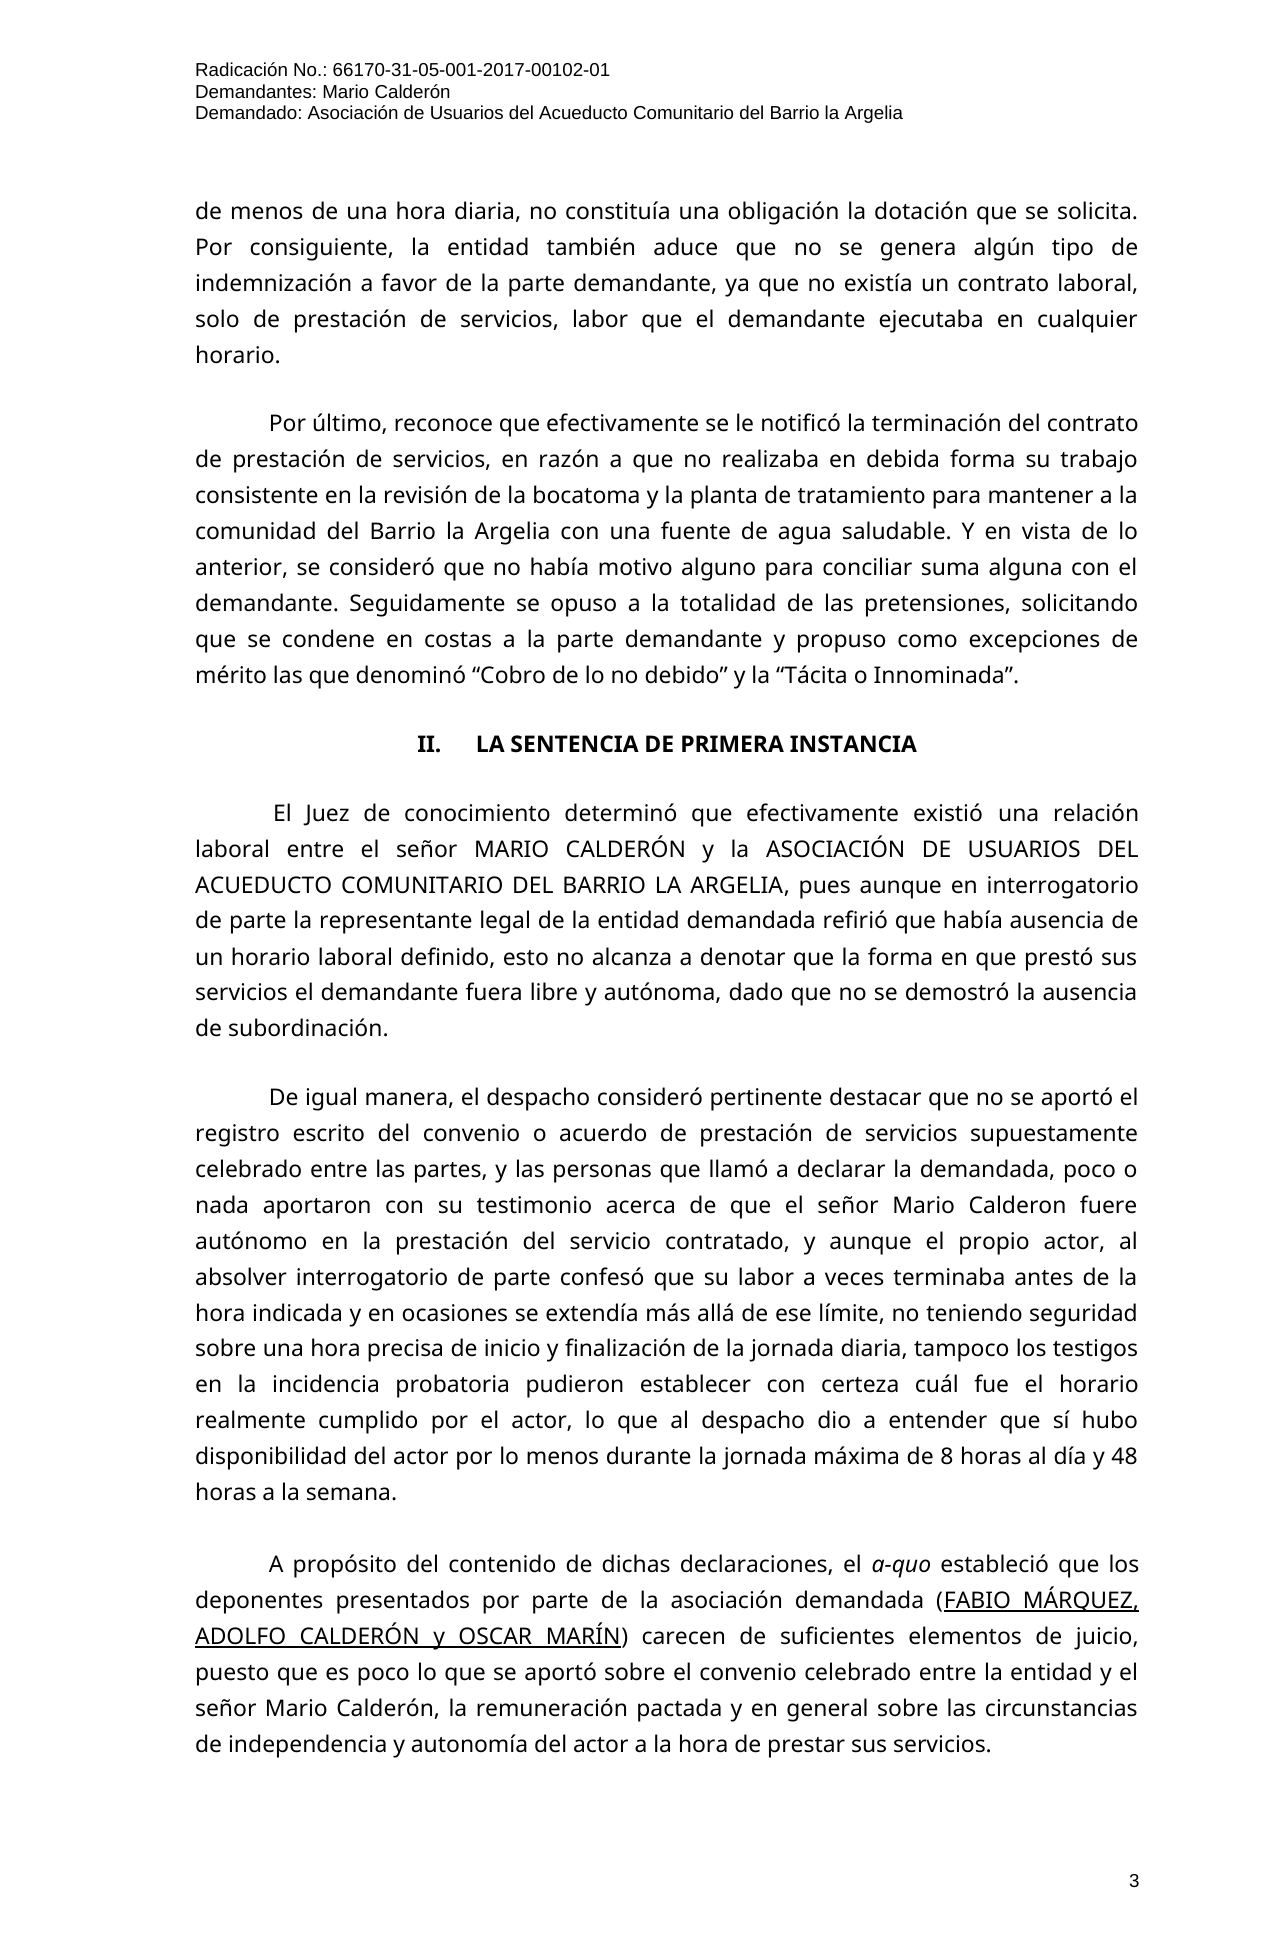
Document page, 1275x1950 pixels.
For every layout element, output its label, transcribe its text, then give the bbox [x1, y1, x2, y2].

list La sentencia de primera instancia [195, 728, 1139, 759]
text Por último, reconoce que efectivamente se le notificó la terminación del contrato de prestación de servicios, en razón a que no realizaba en debida forma su trabajo consistente en la revisión de la bocatoma y la planta de tratamiento para mantener a la comunidad del Barrio la Argelia con una fuente de agua saludable. Y en vista de lo anterior, se consideró que no había motivo alguno para conciliar suma alguna con el demandante. Seguidamente se opuso a la totalidad de las pretensiones, solicitando que se condene en costas a la parte demandante y propuso como excepciones de mérito las que denominó “Cobro de lo no debido” y la “Tácita o Innominada”. [195, 407, 1139, 690]
text De igual manera, el despacho consideró pertinente destacar que no se aportó el registro escrito del convenio o acuerdo de prestación de servicios supuestamente celebrado entre las partes, y las personas que llamó a declarar la demandada, poco o nada aportaron con su testimonio acerca de que el señor Mario Calderon fuere autónomo en la prestación del servicio contratado, y aunque el propio actor, al absolver interrogatorio de parte confesó que su labor a veces terminaba antes de la hora indicada y en ocasiones se extendía más allá de ese límite, no teniendo seguridad sobre una hora precisa de inicio y finalización de la jornada diaria, tampoco los testigos en la incidencia probatoria pudieron establecer con certeza cuál fue el horario realmente cumplido por el actor, lo que al despacho dio a entender que sí hubo disponibilidad del actor por lo menos durante la jornada máxima de 8 horas al día y 48 horas a la semana. [195, 1081, 1139, 1507]
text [195, 195, 1139, 370]
text El Juez de conocimiento determinó que efectivamente existió una relación laboral entre el señor Mario Calderón y la Asociación de Usuarios del Acueducto Comunitario del Barrio la Argelia, pues aunque en interrogatorio de parte la representante legal de la entidad demandada refirió que había ausencia de un horario laboral definido, esto no alcanza a denotar que la forma en que prestó sus servicios el demandante fuera libre y autónoma, dado que no se demostró la ausencia de subordinación. [195, 797, 1139, 1043]
text A propósito del contenido de dichas declaraciones, el a-quo estableció que los deponentes presentados por parte de la asociación demandada (FABIO MÁRQUEZ, ADOLFO CALDERÓN y OSCAR MARÍN) carecen de suficientes elementos de juicio, puesto que es poco lo que se aportó sobre el convenio celebrado entre la entidad y el señor Mario Calderón, la remuneración pactada y en general sobre las circunstancias de independencia y autonomía del actor a la hora de prestar sus servicios. [195, 1548, 1139, 1759]
